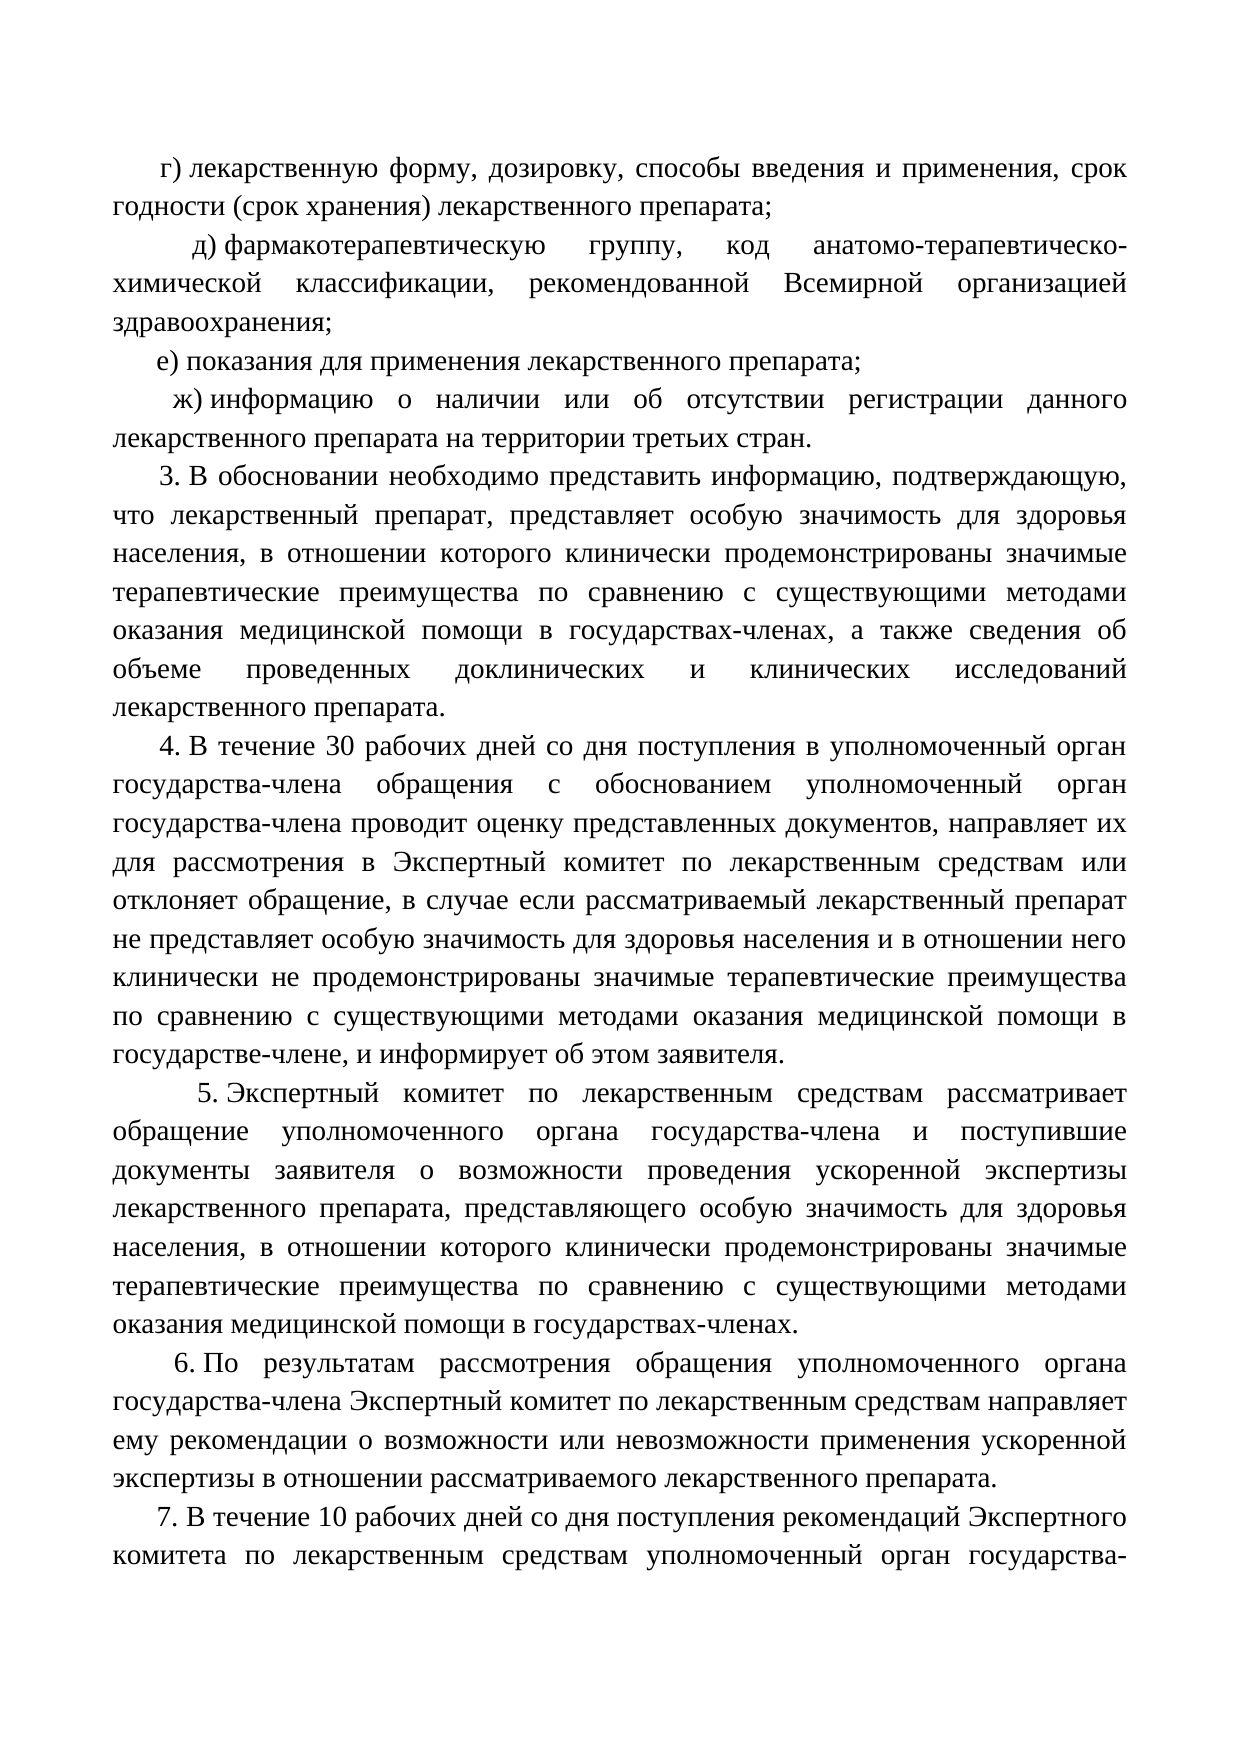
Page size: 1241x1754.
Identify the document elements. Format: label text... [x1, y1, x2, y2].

text д) фармакотерапевтическую группу, код анатомо-терапевтическо-химической классификации, рекомендованной Всемирной организацией здравоохранения; [112, 227, 1128, 338]
text е) показания для применения лекарственного препарата; [112, 343, 1128, 376]
text 5. Экспертный комитет по лекарственным средствам рассматривает обращение уполномоченного органа государства-члена и поступившие документы заявителя о возможности проведения ускоренной экспертизы лекарственного препарата, представляющего особую значимость для здоровья населения, в отношении которого клинически продемонстрированы значимые терапевтические преимущества по сравнению с существующими методами оказания медицинской помощи в государствах-членах. [112, 1075, 1128, 1340]
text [112, 1499, 1128, 1571]
text ж) информацию о наличии или об отсутствии регистрации данного лекарственного препарата на территории третьих стран. [112, 381, 1128, 453]
text 4. В течение 30 рабочих дней со дня поступления в уполномоченный орган государства-члена обращения с обоснованием уполномоченный орган государства-члена проводит оценку представленных документов, направляет их для рассмотрения в Экспертный комитет по лекарственным средствам или отклоняет обращение, в случае если рассматриваемый лекарственный препарат не представляет особую значимость для здоровья населения и в отношении него клинически не продемонстрированы значимые терапевтические преимущества по сравнению с существующими методами оказания медицинской помощи в государстве-члене, и информирует об этом заявителя. [112, 728, 1128, 1070]
text 3. В обосновании необходимо представить информацию, подтверждающую, что лекарственный препарат, представляет особую значимость для здоровья населения, в отношении которого клинически продемонстрированы значимые терапевтические преимущества по сравнению с существующими методами оказания медицинской помощи в государствах-членах, а также сведения об объеме проведенных доклинических и клинических исследований лекарственного препарата. [112, 458, 1128, 723]
text 6. По результатам рассмотрения обращения уполномоченного органа государства-члена Экспертный комитет по лекарственным средствам направляет ему рекомендации о возможности или невозможности применения ускоренной экспертизы в отношении рассматриваемого лекарственного препарата. [112, 1345, 1128, 1494]
text г) лекарственную форму, дозировку, способы введения и применения, срок годности (срок хранения) лекарственного препарата; [112, 150, 1128, 222]
